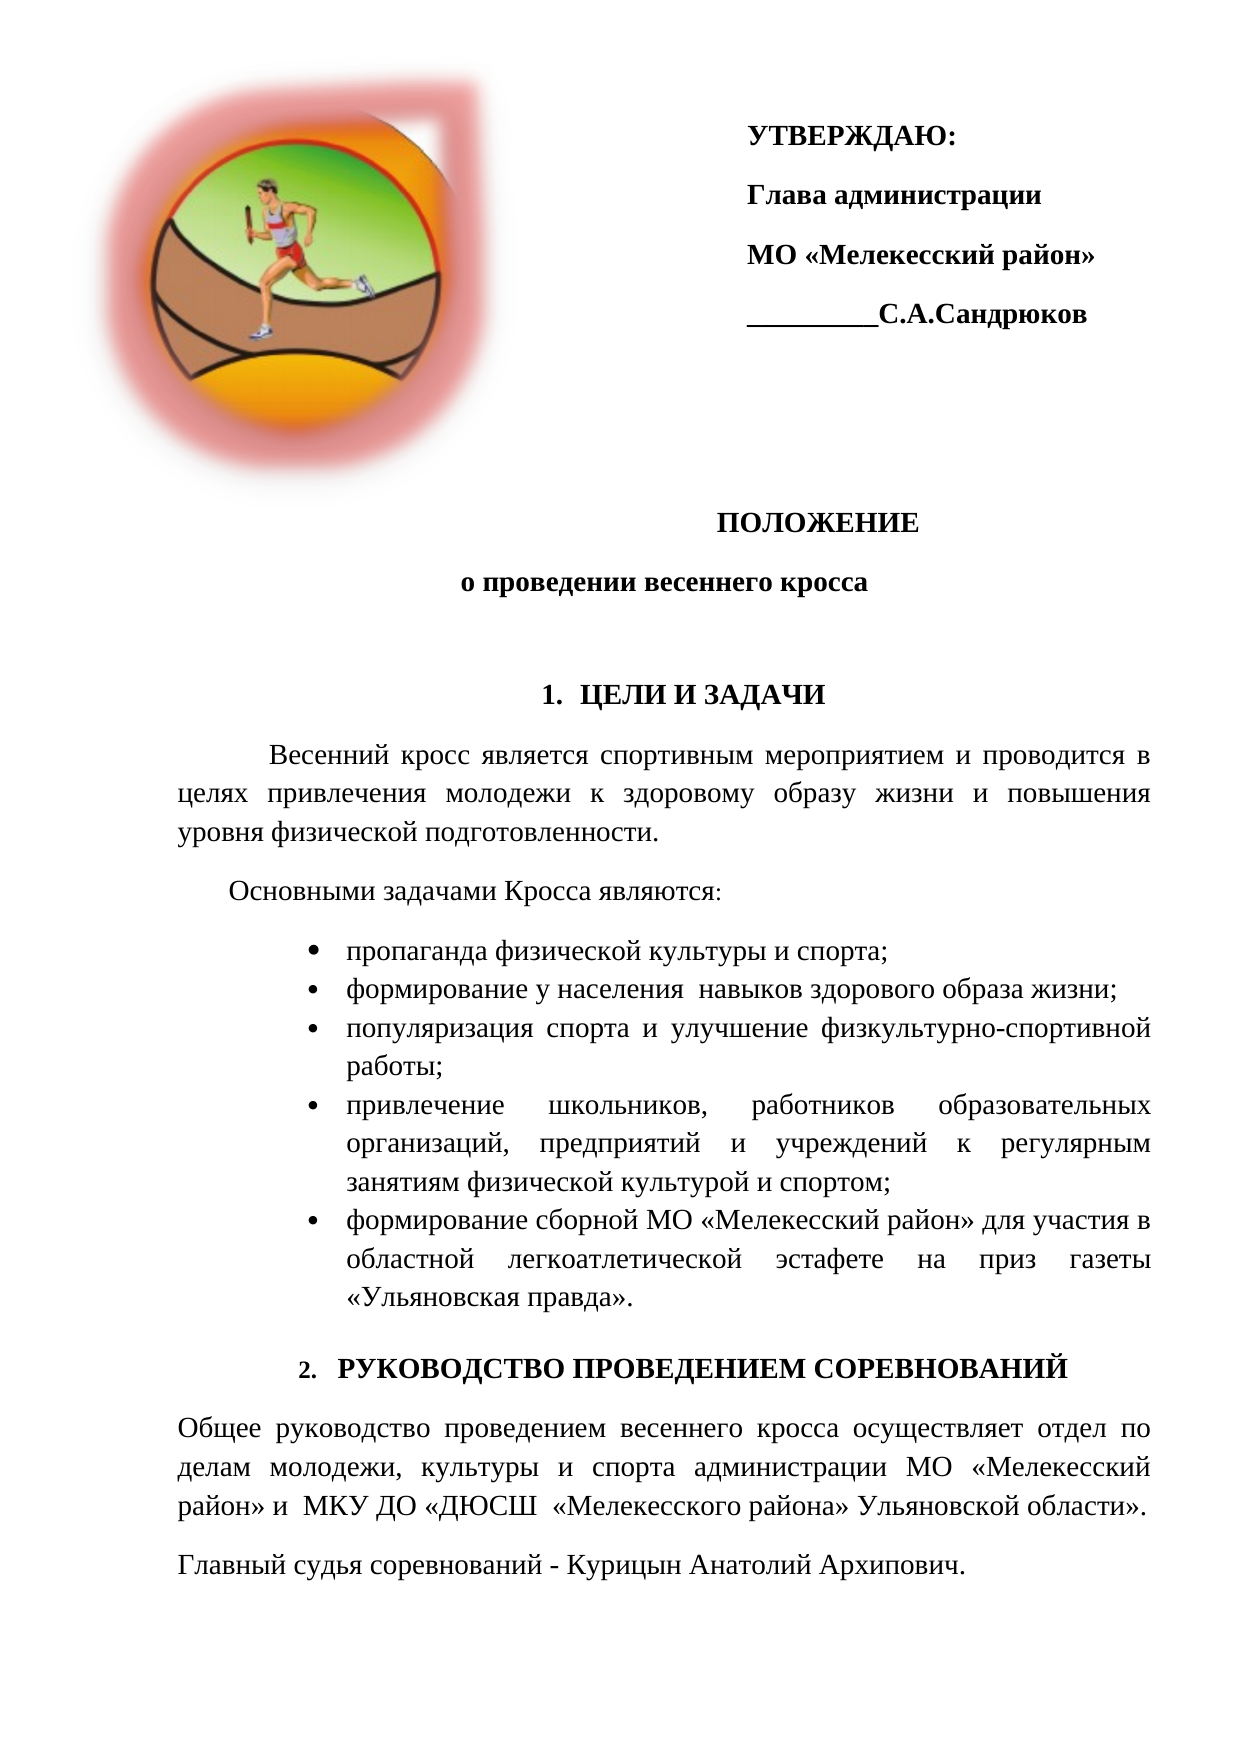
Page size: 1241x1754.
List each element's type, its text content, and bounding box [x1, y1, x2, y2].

text Главный судья соревнований - Курицын Анатолий Архипович. [177, 1547, 1152, 1581]
list формирование у населения навыков здорового образа жизни; [308, 971, 1152, 1005]
list РУКОВОДСТВО ПРОВЕДЕНИЕМ СОРЕВНОВАНИЙ [215, 1351, 1152, 1385]
list формирование сборной МО «Мелекесский район» для участия в областной легкоатлетической эстафете на приз газеты «Ульяновская правда». [308, 1202, 1152, 1313]
text _________С.А.Сандрюков [496, 296, 1152, 330]
list пропаганда физической культуры и спорта; [308, 933, 1152, 966]
text Глава администрации [496, 177, 1152, 211]
picture [154, 131, 436, 419]
text Основными задачами Кросса являются: [177, 873, 1152, 907]
text УТВЕРЖДАЮ: [492, 118, 1152, 152]
list популяризация спорта и улучшение физкультурно-спортивной работы; [308, 1010, 1152, 1082]
text Общее руководство проведением весеннего кросса осуществляет отдел по делам молодежи, культуры и спорта администрации МО «Мелекесский район» и МКУ ДО «ДЮСШ «Мелекесского района» Ульяновской области». [177, 1411, 1152, 1521]
list ЦЕЛИ И ЗАДАЧИ [215, 677, 1152, 711]
text МО «Мелекесский район» [499, 237, 1152, 270]
list привлечение школьников, работников образовательных организаций, предприятий и учреждений к регулярным занятиям физической культурой и спортом; [308, 1087, 1152, 1197]
text ПОЛОЖЕНИЕ [177, 505, 1152, 538]
text о проведении весеннего кросса [177, 564, 1152, 598]
text Весенний кросс является спортивным мероприятием и проводится в целях привлечения молодежи к здоровому образу жизни и повышения уровня физической подготовленности. [177, 737, 1152, 847]
